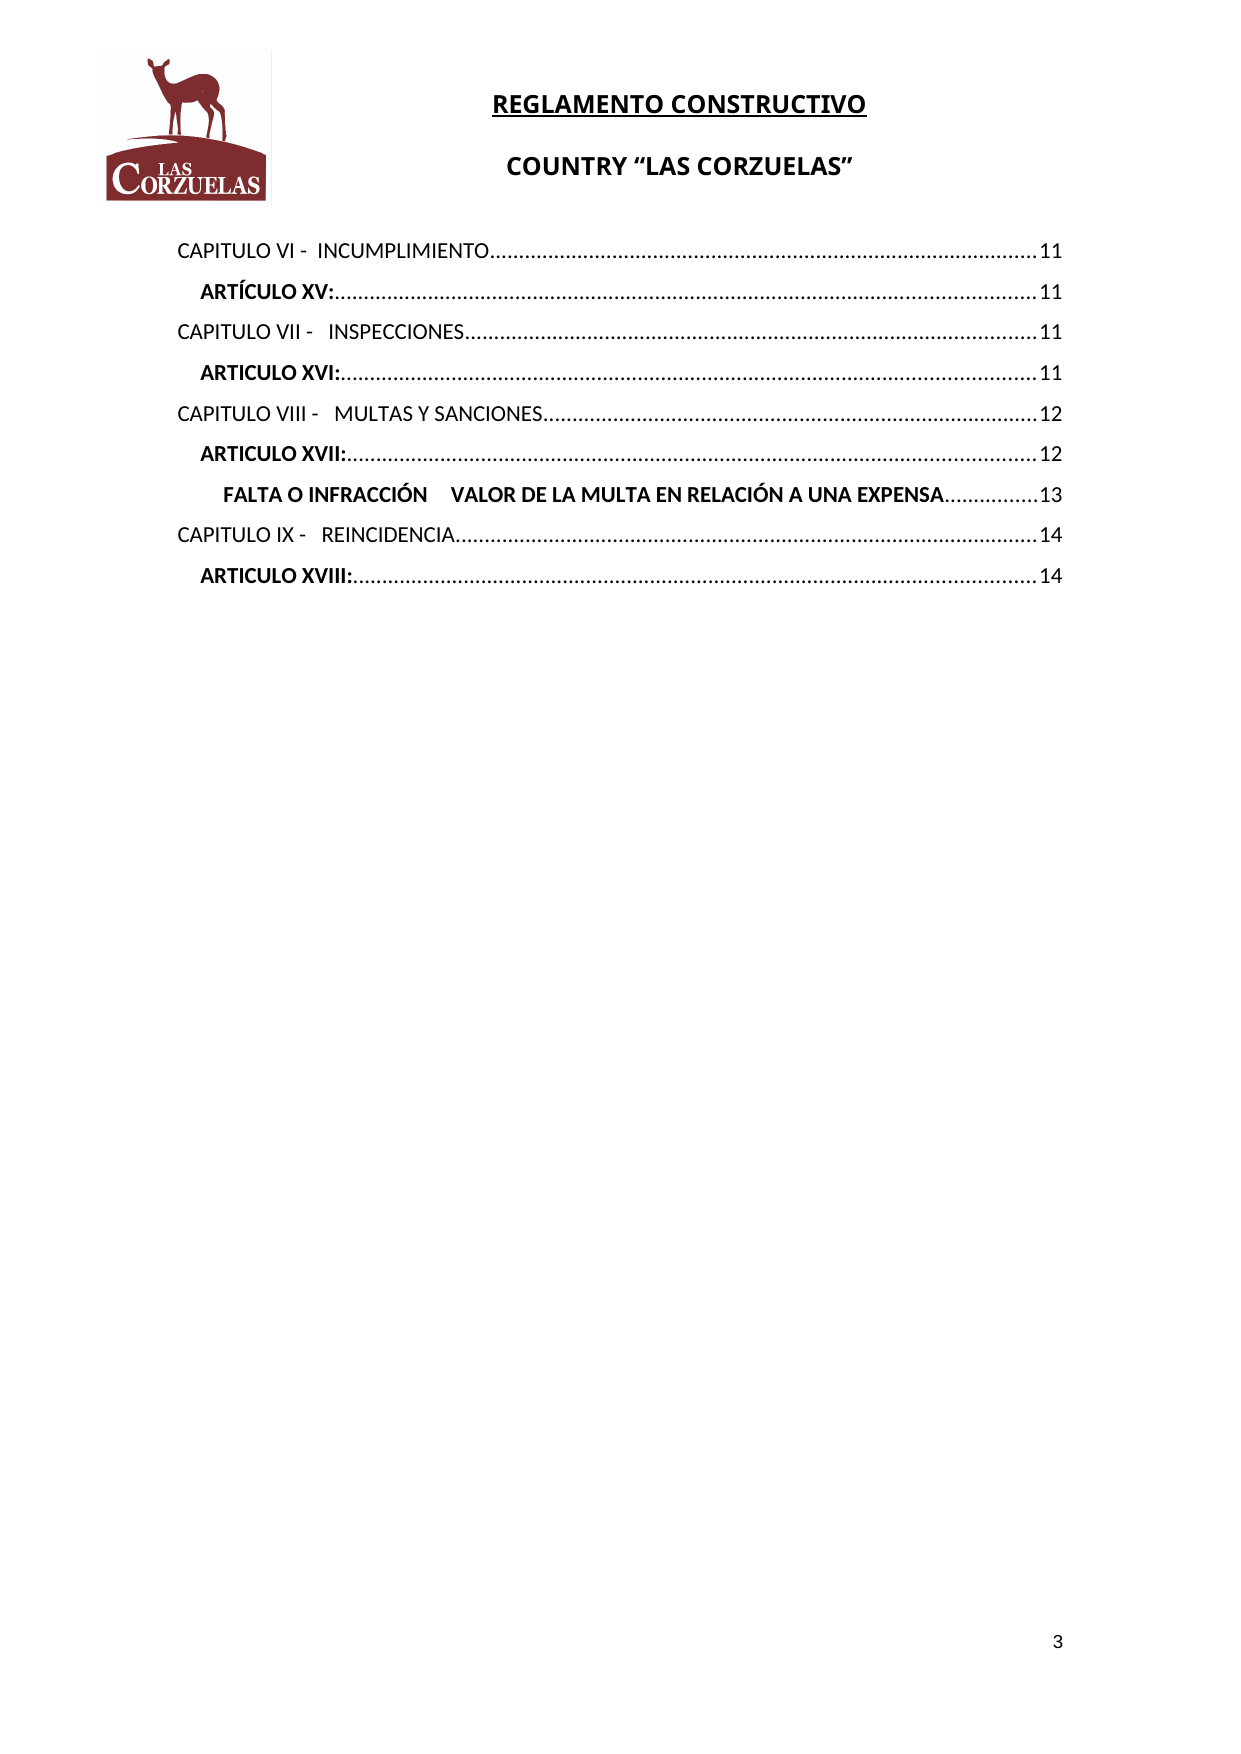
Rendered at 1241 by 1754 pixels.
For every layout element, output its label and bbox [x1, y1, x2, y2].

picture [100, 50, 272, 206]
